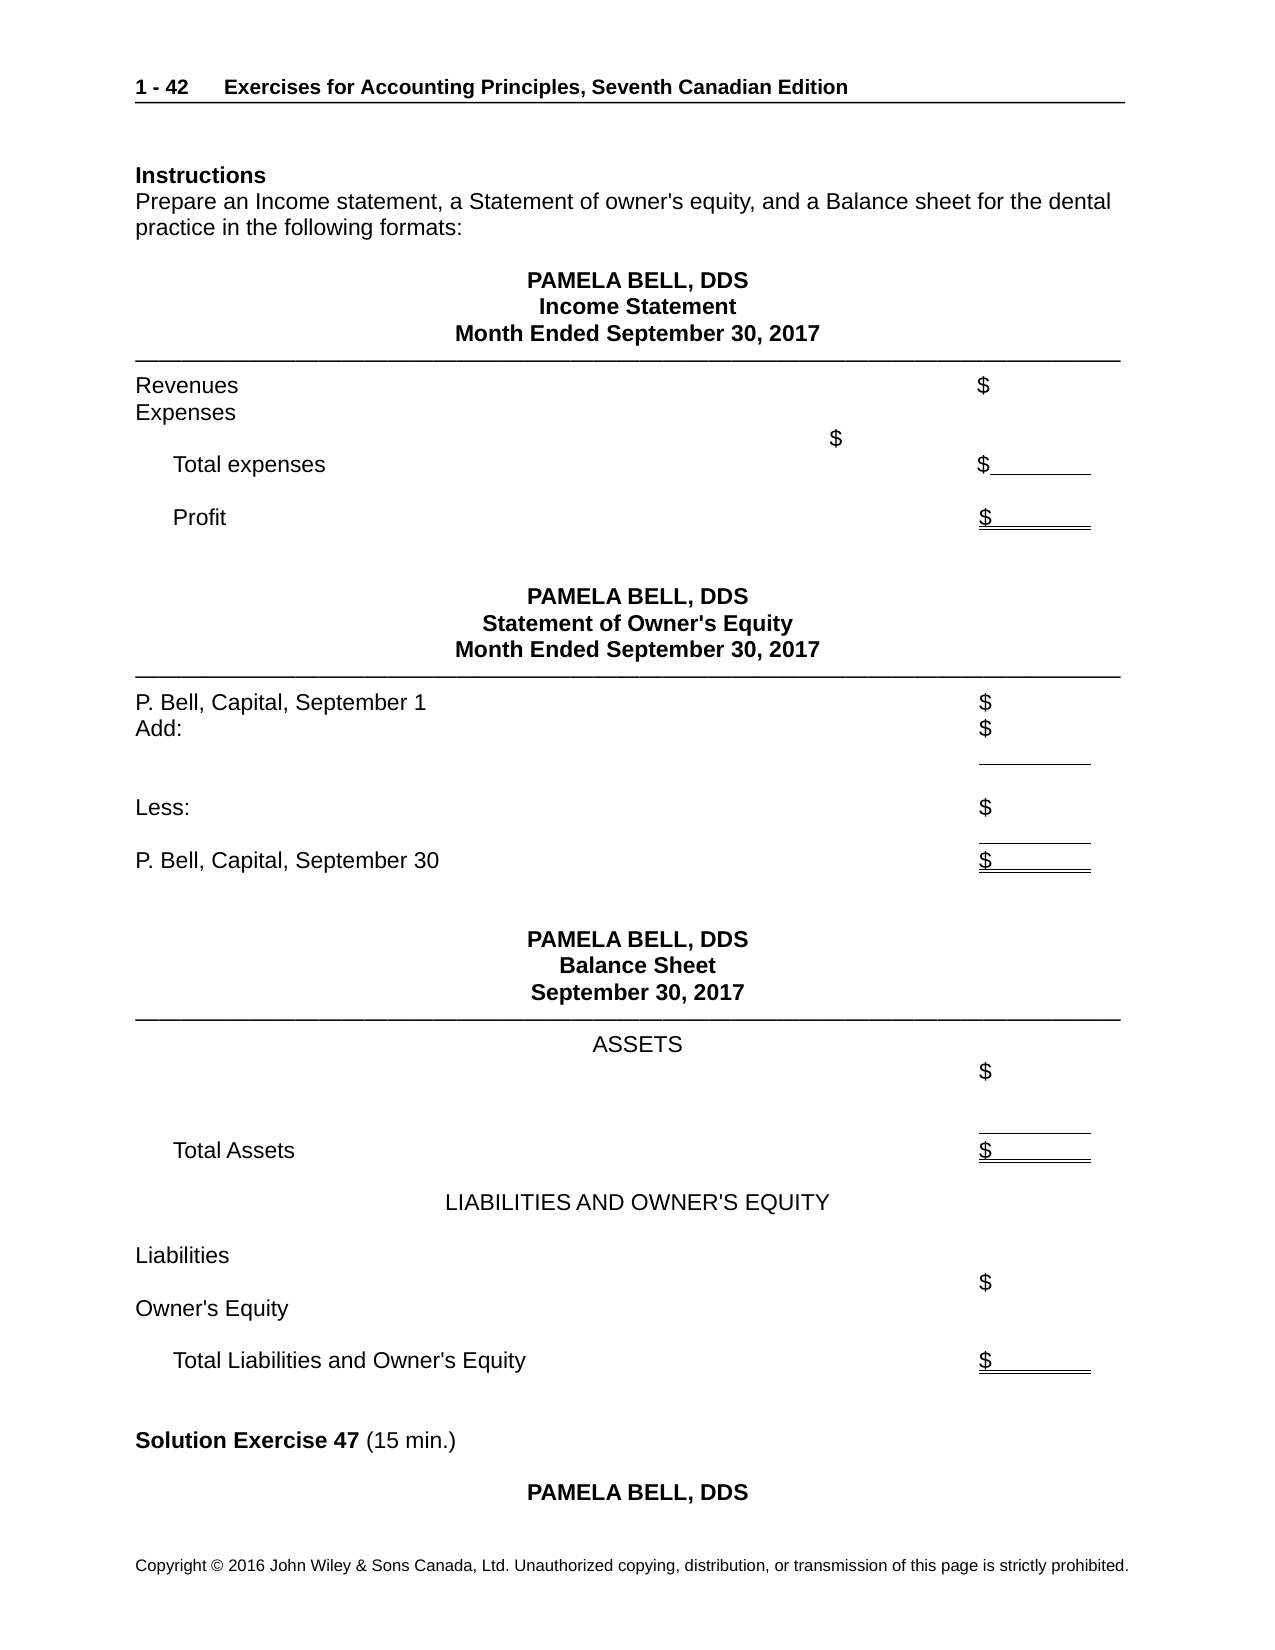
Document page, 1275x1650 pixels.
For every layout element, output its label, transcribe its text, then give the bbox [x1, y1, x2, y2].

text ——————————————————————————————————————————— [135, 346, 1140, 372]
text Instructions [135, 162, 1140, 188]
text Revenues $ [135, 372, 1140, 399]
text Profit $ [135, 504, 1140, 531]
text P. Bell, Capital, September 1 $ [135, 689, 1140, 715]
text Prepare an Income statement, a Statement of owner's equity, and a Balance sheet for the dental practice in the following formats: [135, 188, 1140, 241]
text Total expenses $ [135, 451, 1140, 478]
text Less: $ [135, 794, 1140, 820]
text Liabilities [135, 1242, 1140, 1268]
text Pamela Bell, DDS [135, 267, 1140, 293]
text ASSETS [135, 1031, 1140, 1058]
text Expenses [135, 399, 1140, 425]
text Statement of Owner's Equity [135, 609, 1140, 636]
text September 30, 2017 [135, 978, 1140, 1005]
text $ [135, 425, 1140, 451]
text ——————————————————————————————————————————— [135, 662, 1140, 689]
text P. Bell, Capital, September 30 $ [135, 847, 1140, 873]
text Pamela Bell, DDS [135, 1479, 1140, 1506]
text ——————————————————————————————————————————— [135, 1005, 1140, 1031]
subtitle Solution Exercise 47 (15 min.) [135, 1427, 1140, 1453]
text Total Assets $ [135, 1137, 1140, 1163]
text Owner's Equity [135, 1295, 1140, 1321]
text Income Statement [135, 293, 1140, 320]
text Total Liabilities and Owner's Equity $ [135, 1347, 1140, 1374]
text Add: $ [135, 715, 1140, 741]
text $ [135, 1058, 1140, 1084]
text Balance Sheet [135, 952, 1140, 978]
text LIABILITIES AND OWNER'S EQUITY [135, 1189, 1140, 1216]
text $ [135, 1268, 1140, 1295]
text Month Ended September 30, 2017 [135, 636, 1140, 662]
text Pamela Bell, DDS [135, 583, 1140, 609]
text Month Ended September 30, 2017 [135, 320, 1140, 346]
text Pamela Bell, DDS [135, 926, 1140, 952]
